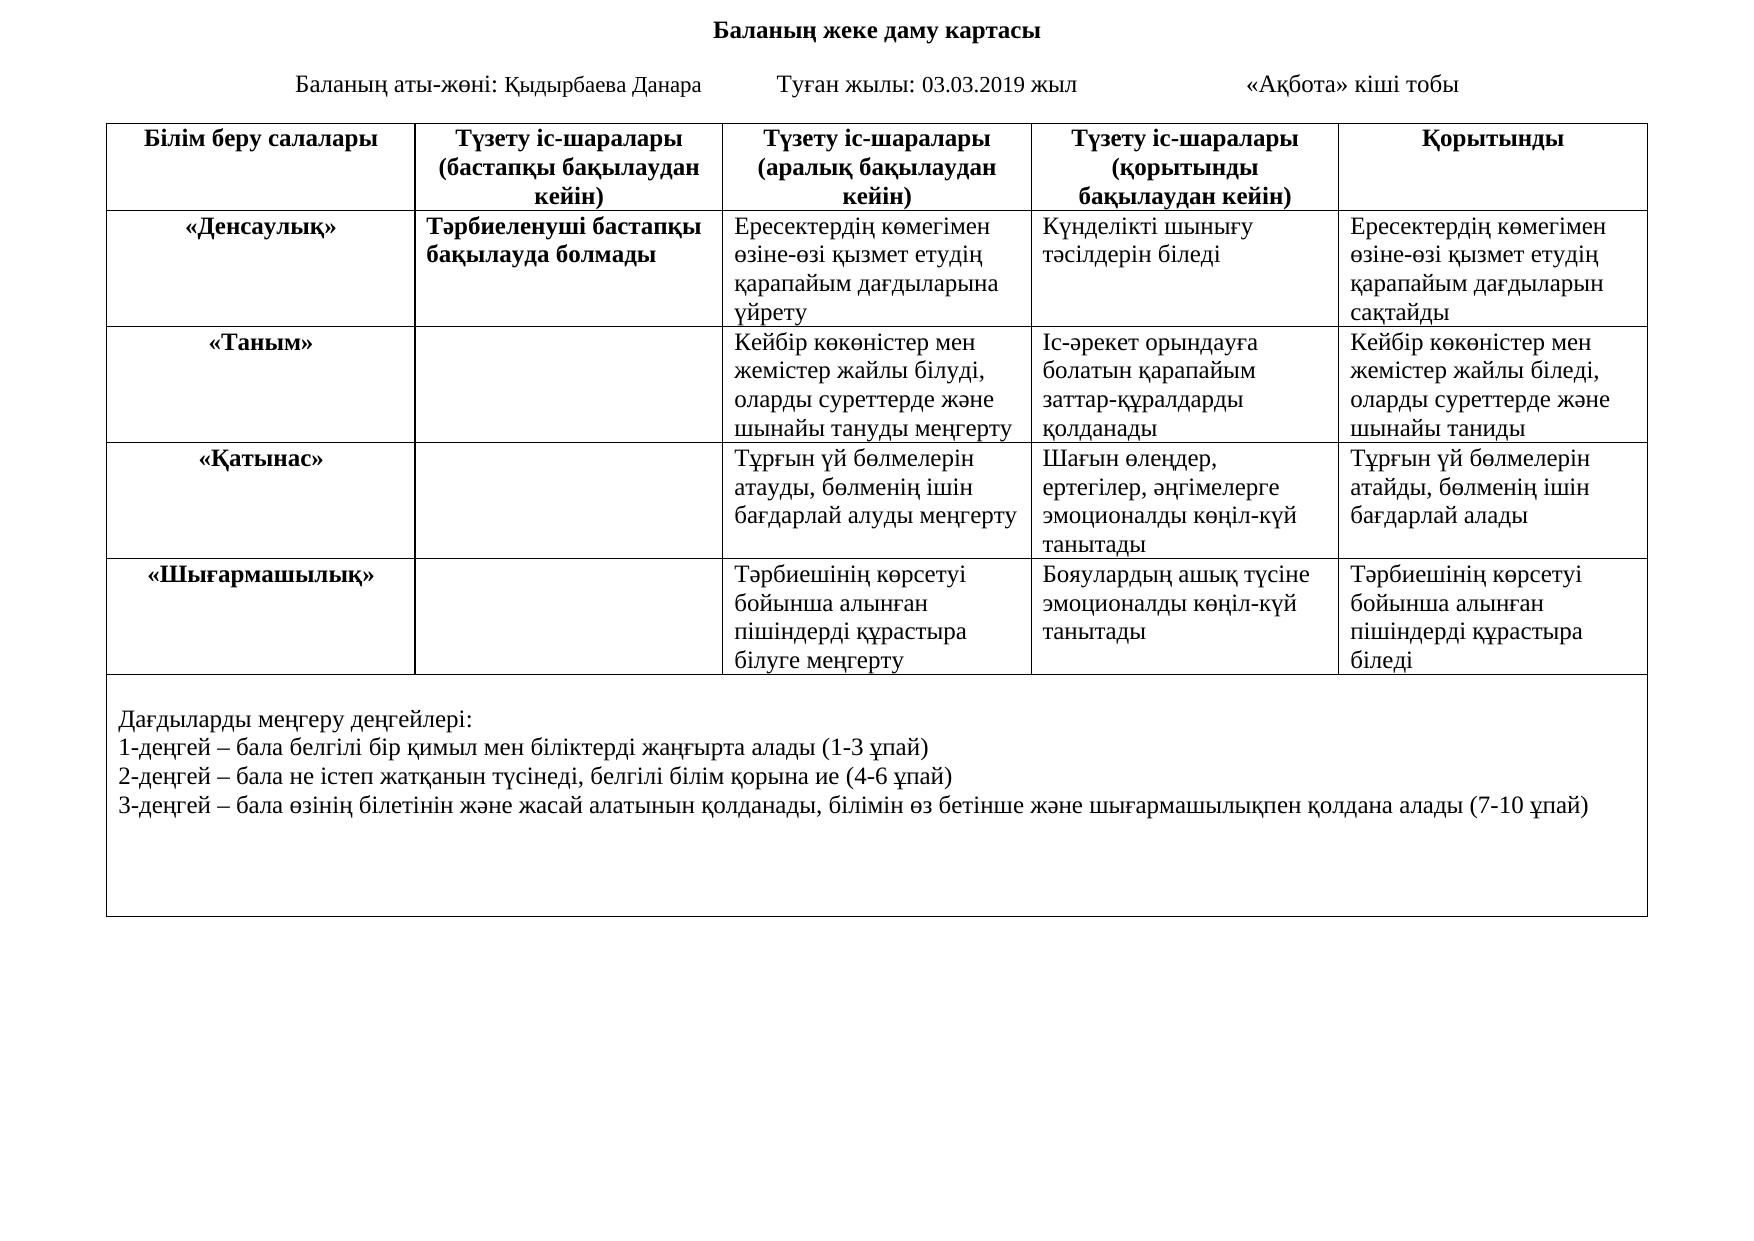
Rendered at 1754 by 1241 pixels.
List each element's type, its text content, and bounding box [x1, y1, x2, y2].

table_cell «Денсаулық» [107, 211, 414, 326]
table_cell [416, 327, 722, 442]
table_cell Тұрғын үй бөлмелерін атауды, бөлменің ішін бағдарлай алуды меңгерту [723, 443, 1031, 558]
table_cell [416, 443, 722, 558]
table_header Білім беру салалары [107, 124, 414, 210]
table_cell «Қатынас» [107, 443, 414, 558]
table_cell «Шығармашылық» [107, 559, 414, 674]
table_header Түзету іс-шаралары (аралық бақылаудан кейін) [723, 124, 1031, 210]
text Баланың аты-жөні: Қыдырбаева Данара Туған жылы: 03.03.2019 жыл «Ақбота» кіші тобы [118, 69, 1636, 97]
table_cell Ересектердің көмегімен өзіне-өзі қызмет етудің қарапайым дағдыларын сақтайды [1339, 211, 1647, 326]
table_cell Ересектердің көмегімен өзіне-өзі қызмет етудің қарапайым дағдыларына үйрету [723, 211, 1031, 326]
table_cell Тәрбиешінің көрсетуі бойынша алынған пішіндерді құрастыра білуге меңгерту [723, 559, 1031, 674]
table_header Түзету іс-шаралары (қорытынды бақылаудан кейін) [1032, 124, 1338, 210]
table_cell Кейбір көкөністер мен жемістер жайлы білуді, оларды суреттерде және шынайы тануды меңгерту [723, 327, 1031, 442]
table_cell Кейбір көкөністер мен жемістер жайлы біледі, оларды суреттерде және шынайы таниды [1339, 327, 1647, 442]
table_cell Шағын өлеңдер, ертегілер, әңгімелерге эмоционалды көңіл-күй танытады [1032, 443, 1338, 558]
table_cell Дағдыларды меңгеру деңгейлері: 1-деңгей – бала белгілі бір қимыл мен біліктерді жаңғырта алады (1-3 ұпай) 2-деңгей – бала не істеп жатқанын түсінеді, белгілі білім қорына ие (4-6 ұпай) 3-деңгей – бала өзінің білетінін және жасай алатынын қолданады, білімін өз бетінше және шығармашылықпен қолдана алады (7-10 ұпай) [107, 675, 1647, 916]
table_cell Тұрғын үй бөлмелерін атайды, бөлменің ішін бағдарлай алады [1339, 443, 1647, 558]
table_cell Бояулардың ашық түсіне эмоционалды көңіл-күй танытады [1032, 559, 1338, 674]
table_cell Тәрбиешінің көрсетуі бойынша алынған пішіндерді құрастыра біледі [1339, 559, 1647, 674]
table_header Қорытынды [1339, 124, 1647, 210]
table_cell Тәрбиеленуші бастапқы бақылауда болмады [416, 211, 722, 326]
table_cell Күнделікті шынығу тәсілдерін біледі [1032, 211, 1338, 326]
table_cell [416, 559, 722, 674]
table_header Түзету іс-шаралары (бастапқы бақылаудан кейін) [416, 124, 722, 210]
text Баланың жеке даму картасы [118, 15, 1636, 43]
table_cell «Таным» [107, 327, 414, 442]
table_cell Іс-әрекет орындауға болатын қарапайым заттар-құралдарды қолданады [1032, 327, 1338, 442]
